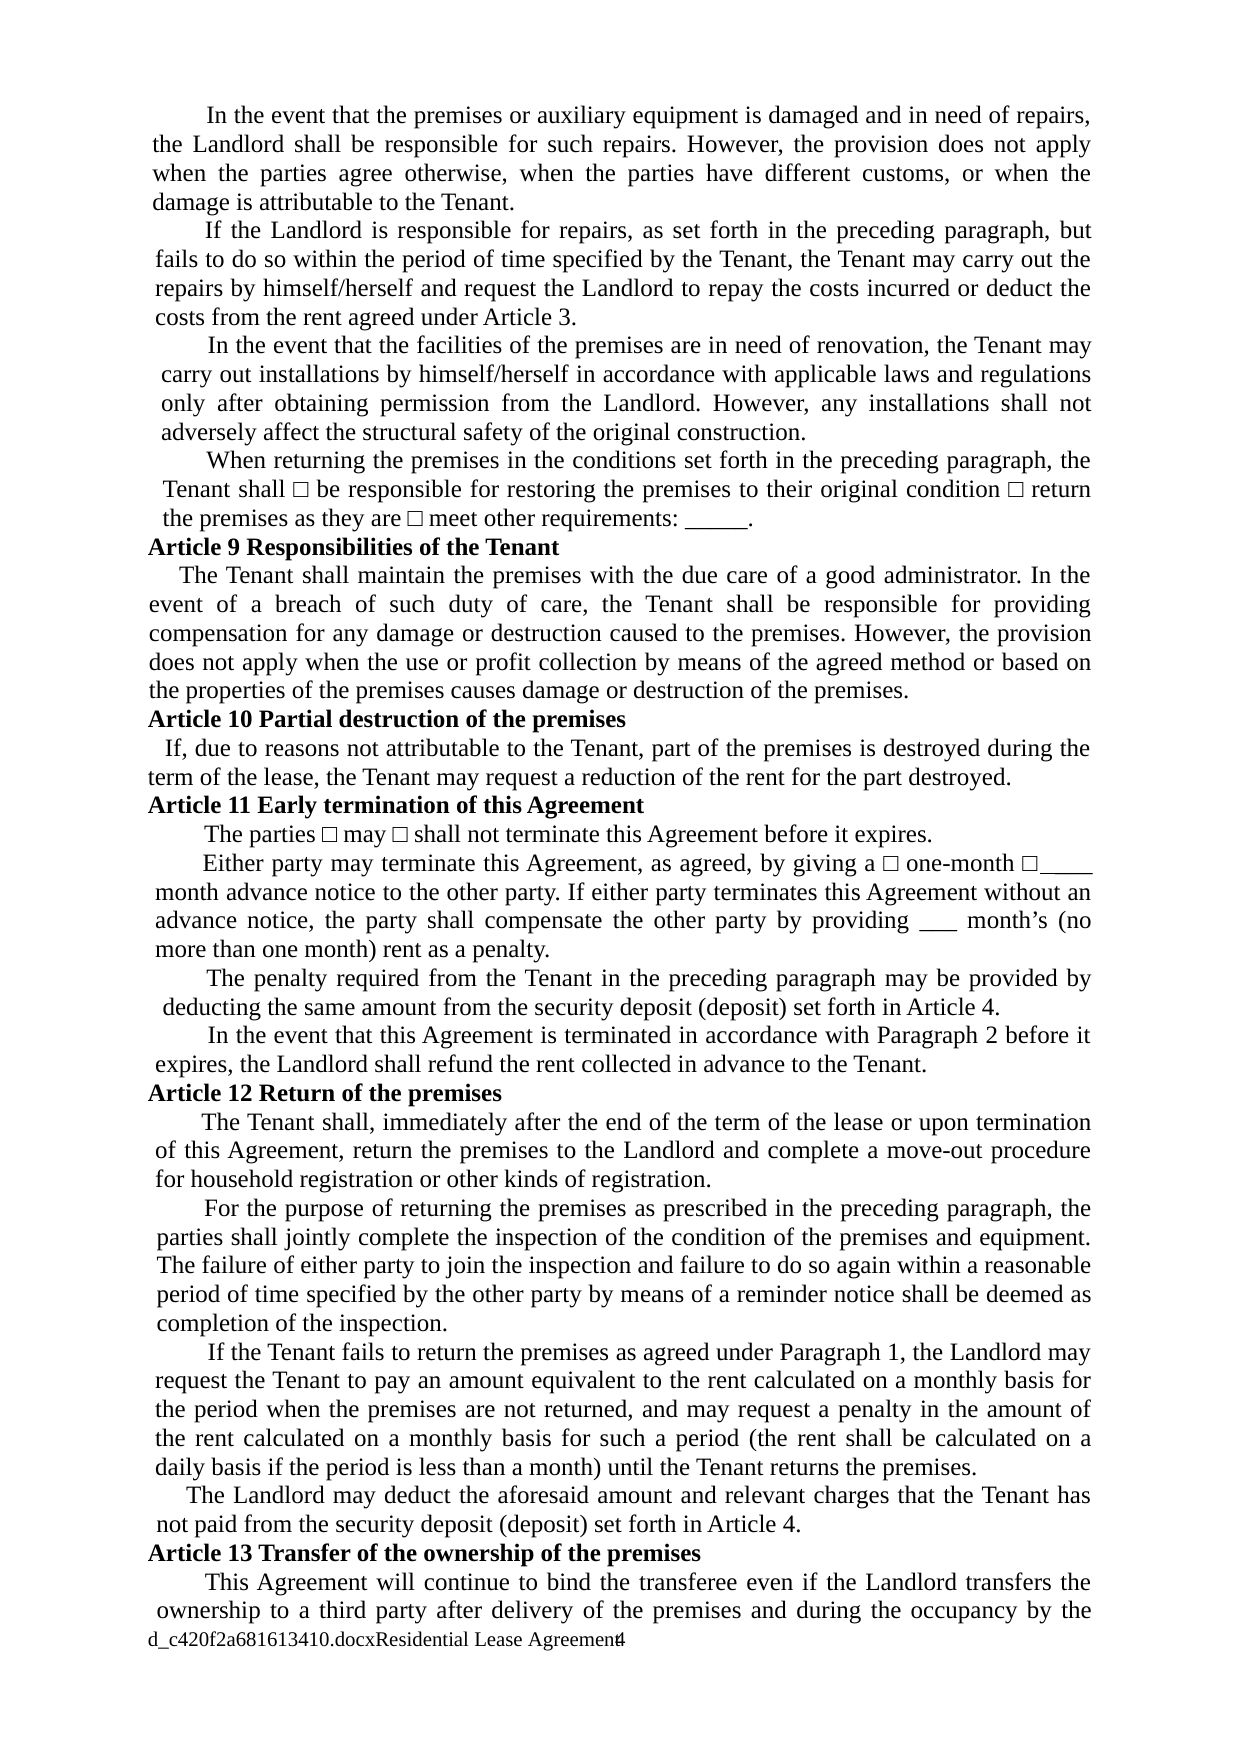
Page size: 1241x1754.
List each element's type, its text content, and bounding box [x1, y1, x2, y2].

text For the purpose of returning the premises as prescribed in the preceding paragraph, the parties shall jointly complete the inspection of the condition of the premises and equipment. The failure of either party to join the inspection and failure to do so again within a reasonable period of time specified by the other party by means of a reminder notice shall be deemed as completion of the inspection. [156, 1193, 1092, 1337]
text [156, 1567, 1092, 1624]
text The Tenant shall maintain the premises with the due care of a good administrator. In the event of a breach of such duty of care, the Tenant shall be responsible for providing compensation for any damage or destruction caused to the premises. However, the provision does not apply when the use or profit collection by means of the agreed method or based on the properties of the premises causes damage or destruction of the premises. [145, 560, 1092, 704]
text The penalty required from the Tenant in the preceding paragraph may be provided by deducting the same amount from the security deposit (deposit) set forth in Article 4. [162, 963, 1092, 1020]
text The parties □ may □ shall not terminate this Agreement before it expires. [175, 819, 1092, 848]
text Article 13 Transfer of the ownership of the premises [148, 1538, 1092, 1567]
text In the event that the facilities of the premises are in need of renovation, the Tenant may carry out installations by himself/herself in accordance with applicable laws and regulations only after obtaining permission from the Landlord. However, any installations shall not adversely affect the structural safety of the original construction. [161, 330, 1092, 445]
text Article 12 Return of the premises [148, 1078, 1092, 1107]
text Article 11 Early termination of this Agreement [148, 790, 1092, 819]
text If, due to reasons not attributable to the Tenant, part of the premises is destroyed during the term of the lease, the Tenant may request a reduction of the rent for the part destroyed. [136, 733, 1092, 790]
text In the event that this Agreement is terminated in accordance with Paragraph 2 before it expires, the Landlord shall refund the rent collected in advance to the Tenant. [155, 1020, 1092, 1078]
text The Tenant shall, immediately after the end of the term of the lease or upon termination of this Agreement, return the premises to the Landlord and complete a move-out procedure for household registration or other kinds of registration. [155, 1107, 1092, 1193]
text If the Tenant fails to return the premises as agreed under Paragraph 1, the Landlord may request the Tenant to pay an amount equivalent to the rent calculated on a monthly basis for the period when the premises are not returned, and may request a penalty in the amount of the rent calculated on a monthly basis for such a period (the rent shall be calculated on a daily basis if the period is less than a month) until the Tenant returns the premises. [155, 1337, 1092, 1480]
text In the event that the premises or auxiliary equipment is damaged and in need of repairs, the Landlord shall be responsible for such repairs. However, the provision does not apply when the parties agree otherwise, when the parties have different customs, or when the damage is attributable to the Tenant. [152, 100, 1092, 215]
text When returning the premises in the conditions set forth in the preceding paragraph, the Tenant shall □ be responsible for restoring the premises to their original condition □ return the premises as they are □ meet other requirements: _____. [162, 445, 1092, 532]
text Article 9 Responsibilities of the Tenant [148, 532, 1092, 560]
text If the Landlord is responsible for repairs, as set forth in the preceding paragraph, but fails to do so within the period of time specified by the Tenant, the Tenant may carry out the repairs by himself/herself and request the Landlord to repay the costs incurred or deduct the costs from the rent agreed under Article 3. [155, 215, 1092, 330]
text Either party may terminate this Agreement, as agreed, by giving a □ one-month □ ___ month advance notice to the other party. If either party terminates this Agreement without an advance notice, the party shall compensate the other party by providing ___ month’s (no more than one month) rent as a penalty. [155, 848, 1092, 963]
text The Landlord may deduct the aforesaid amount and relevant charges that the Tenant has not paid from the security deposit (deposit) set forth in Article 4. [153, 1480, 1092, 1538]
text Article 10 Partial destruction of the premises [148, 704, 1092, 733]
